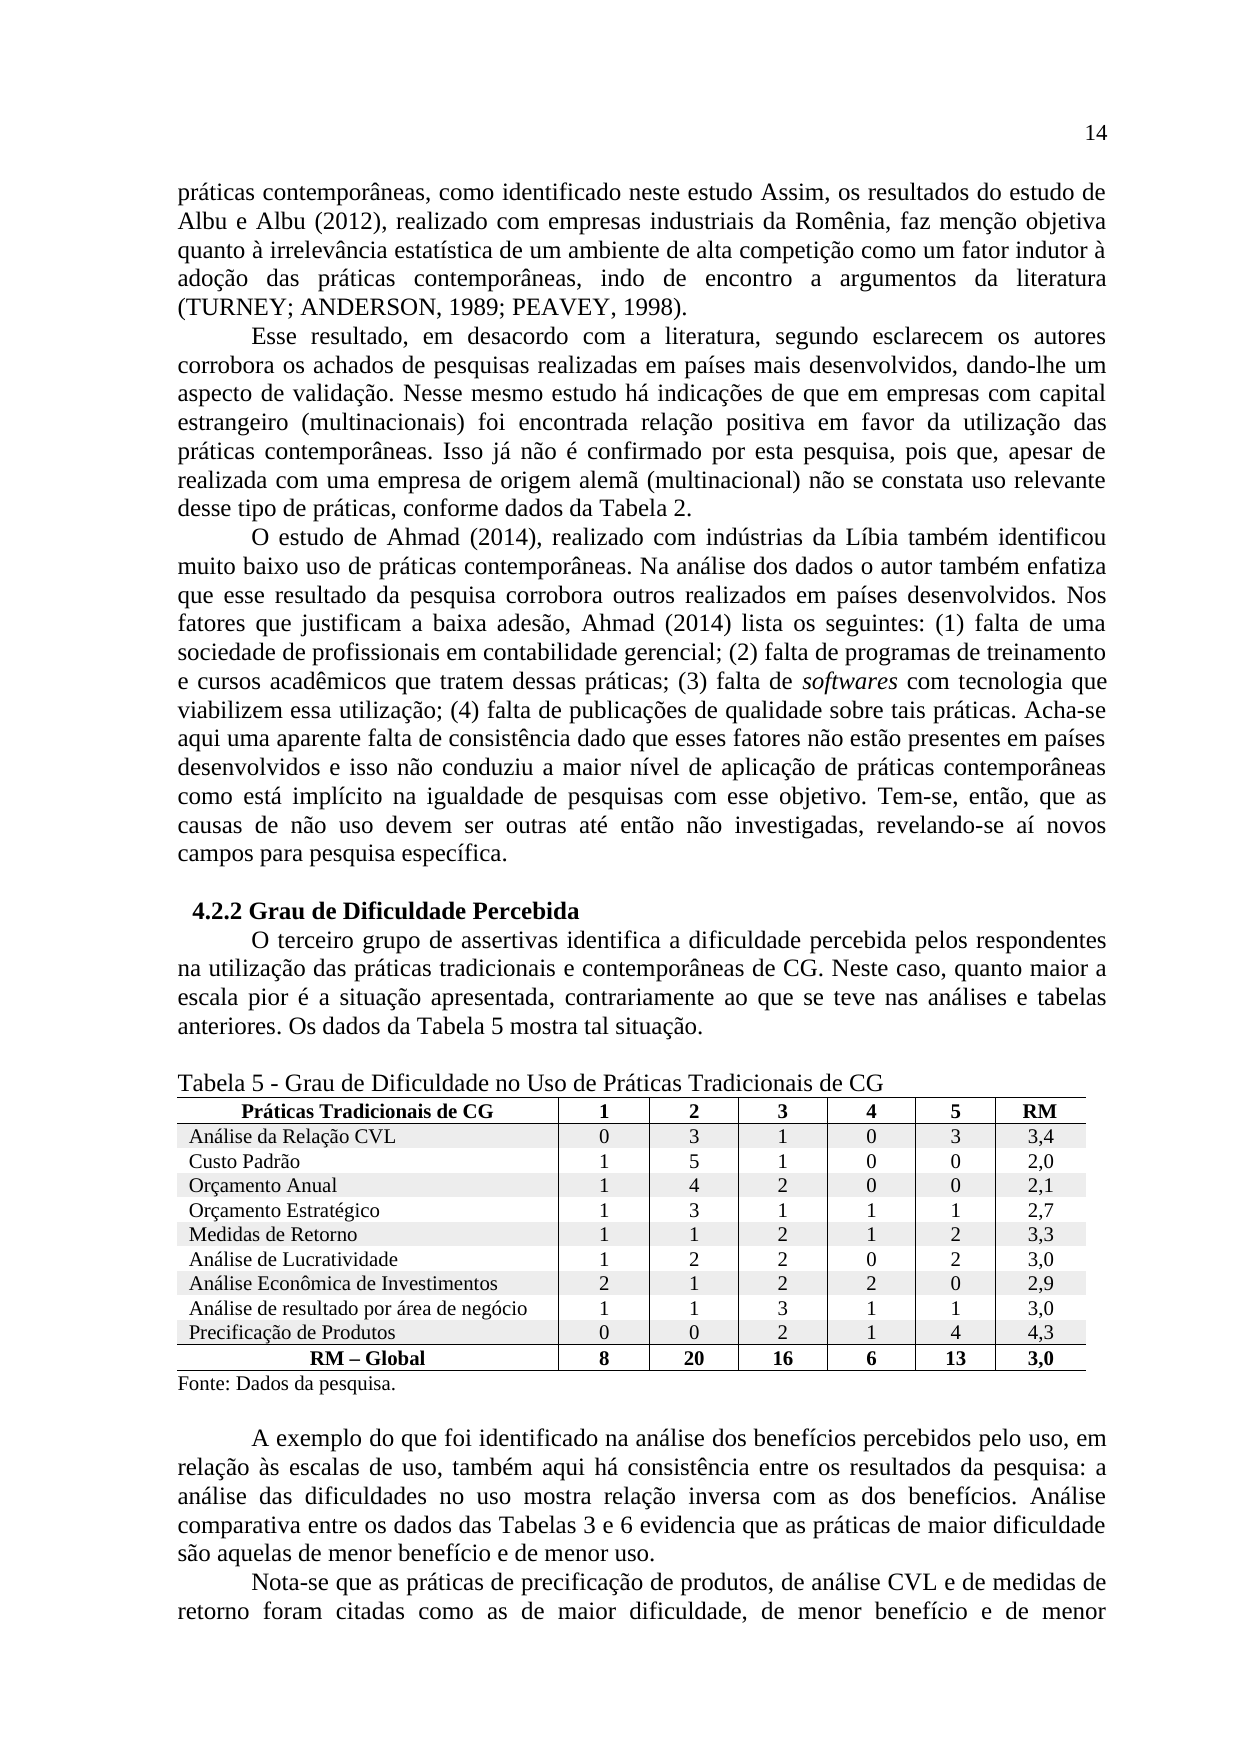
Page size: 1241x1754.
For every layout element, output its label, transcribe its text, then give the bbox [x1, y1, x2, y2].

table_cell 1 [916, 1197, 995, 1222]
table_header RM [996, 1098, 1086, 1123]
table_cell 0 [916, 1173, 995, 1197]
table_cell 3 [650, 1124, 738, 1148]
text Tabela 5 - Grau de Dificuldade no Uso de Práticas Tradicionais de CG [177, 1068, 1107, 1097]
table_cell 2 [739, 1271, 827, 1295]
table_cell 0 [650, 1320, 738, 1344]
table_header Práticas Tradicionais de CG [177, 1098, 558, 1123]
table_cell Análise de Lucratividade [177, 1246, 558, 1271]
table_cell Análise de resultado por área de negócio [177, 1295, 558, 1319]
table_cell 2,1 [996, 1173, 1086, 1197]
table_cell 1 [559, 1295, 649, 1319]
table_cell 4 [650, 1173, 738, 1197]
table_cell 1 [559, 1197, 649, 1222]
table_cell 2,7 [996, 1197, 1086, 1222]
table_cell 1 [828, 1197, 915, 1222]
table_cell 1 [650, 1271, 738, 1295]
table_header 1 [559, 1098, 649, 1123]
table_cell Análise Econômica de Investimentos [177, 1271, 558, 1295]
table_cell 1 [828, 1320, 915, 1344]
table_cell RM – Global [177, 1345, 558, 1369]
table_cell 5 [650, 1148, 738, 1173]
table_cell Medidas de Retorno [177, 1222, 558, 1246]
table_cell 1 [828, 1222, 915, 1246]
text 4.2.2 Grau de Dificuldade Percebida [192, 896, 1107, 925]
table_cell Custo Padrão [177, 1148, 558, 1173]
table_header 4 [828, 1098, 915, 1123]
table_cell 2 [739, 1222, 827, 1246]
table_cell 1 [650, 1222, 738, 1246]
text O estudo de Ahmad (2014), realizado com indústrias da Líbia também identificou muito baixo uso de práticas contemporâneas. Na análise dos dados o autor também enfatiza que esse resultado da pesquisa corrobora outros realizados em países desenvolvidos. Nos fatores que justificam a baixa adesão, Ahmad (2014) lista os seguintes: (1) falta de uma sociedade de profissionais em contabilidade gerencial; (2) falta de programas de treinamento e cursos acadêmicos que tratem dessas práticas; (3) falta de softwares com tecnologia que viabilizem essa utilização; (4) falta de publicações de qualidade sobre tais práticas. Acha-se aqui uma aparente falta de consistência dado que esses fatores não estão presentes em países desenvolvidos e isso não conduziu a maior nível de aplicação de práticas contemporâneas como está implícito na igualdade de pesquisas com esse objetivo. Tem-se, então, que as causas de não uso devem ser outras até então não investigadas, revelando-se aí novos campos para pesquisa específica. [177, 522, 1107, 867]
table_header 2 [650, 1098, 738, 1123]
table_cell 3 [916, 1124, 995, 1148]
table_cell 2 [739, 1246, 827, 1271]
table_cell 4 [916, 1320, 995, 1344]
table_cell Análise da Relação CVL [177, 1124, 558, 1148]
table_cell 8 [559, 1345, 649, 1369]
table_cell 3,3 [996, 1222, 1086, 1246]
table_cell 2 [916, 1222, 995, 1246]
table_cell Precificação de Produtos [177, 1320, 558, 1344]
table_cell 4,3 [996, 1320, 1086, 1344]
table_cell Orçamento Anual [177, 1173, 558, 1197]
table_cell 1 [739, 1124, 827, 1148]
table_cell 2 [739, 1173, 827, 1197]
table_cell 1 [559, 1148, 649, 1173]
text O terceiro grupo de assertivas identifica a dificuldade percebida pelos respondentes na utilização das práticas tradicionais e contemporâneas de CG. Neste caso, quanto maior a escala pior é a situação apresentada, contrariamente ao que se teve nas análises e tabelas anteriores. Os dados da Tabela 5 mostra tal situação. [177, 925, 1107, 1040]
table_cell 0 [916, 1148, 995, 1173]
table_cell 1 [916, 1295, 995, 1319]
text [177, 177, 1107, 321]
table_cell 16 [739, 1345, 827, 1369]
table_cell 1 [650, 1295, 738, 1319]
table_cell 3 [739, 1295, 827, 1319]
table_cell 0 [828, 1173, 915, 1197]
table_cell 3,0 [996, 1246, 1086, 1271]
table_header 5 [916, 1098, 995, 1123]
table_cell 1 [559, 1246, 649, 1271]
table_cell 0 [828, 1246, 915, 1271]
table_cell 1 [739, 1148, 827, 1173]
table_cell 0 [916, 1271, 995, 1295]
table_cell 3,0 [996, 1295, 1086, 1319]
table_header 3 [739, 1098, 827, 1123]
table_cell 3,4 [996, 1124, 1086, 1148]
table_cell 20 [650, 1345, 738, 1369]
table_cell 2 [828, 1271, 915, 1295]
table_cell 6 [828, 1345, 915, 1369]
table_cell 0 [559, 1124, 649, 1148]
table_cell 1 [739, 1197, 827, 1222]
text Fonte: Dados da pesquisa. [177, 1371, 1107, 1395]
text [177, 1567, 1107, 1625]
table_cell 2 [739, 1320, 827, 1344]
table_cell 3 [650, 1197, 738, 1222]
table_cell 13 [916, 1345, 995, 1369]
text A exemplo do que foi identificado na análise dos benefícios percebidos pelo uso, em relação às escalas de uso, também aqui há consistência entre os resultados da pesquisa: a análise das dificuldades no uso mostra relação inversa com as dos benefícios. Análise comparativa entre os dados das Tabelas 3 e 6 evidencia que as práticas de maior dificuldade são aquelas de menor benefício e de menor uso. [177, 1423, 1107, 1567]
table_cell 2,9 [996, 1271, 1086, 1295]
table_cell 1 [828, 1295, 915, 1319]
table_cell 0 [828, 1124, 915, 1148]
table_cell 3,0 [996, 1345, 1086, 1369]
table_cell Orçamento Estratégico [177, 1197, 558, 1222]
table_cell 2,0 [996, 1148, 1086, 1173]
table_cell 2 [650, 1246, 738, 1271]
table_cell 2 [559, 1271, 649, 1295]
table_cell 1 [559, 1173, 649, 1197]
table_cell 2 [916, 1246, 995, 1271]
table_cell 0 [828, 1148, 915, 1173]
text Esse resultado, em desacordo com a literatura, segundo esclarecem os autores corrobora os achados de pesquisas realizadas em países mais desenvolvidos, dando-lhe um aspecto de validação. Nesse mesmo estudo há indicações de que em empresas com capital estrangeiro (multinacionais) foi encontrada relação positiva em favor da utilização das práticas contemporâneas. Isso já não é confirmado por esta pesquisa, pois que, apesar de realizada com uma empresa de origem alemã (multinacional) não se constata uso relevante desse tipo de práticas, conforme dados da Tabela 2. [177, 321, 1107, 522]
table_cell 1 [559, 1222, 649, 1246]
table_cell 0 [559, 1320, 649, 1344]
